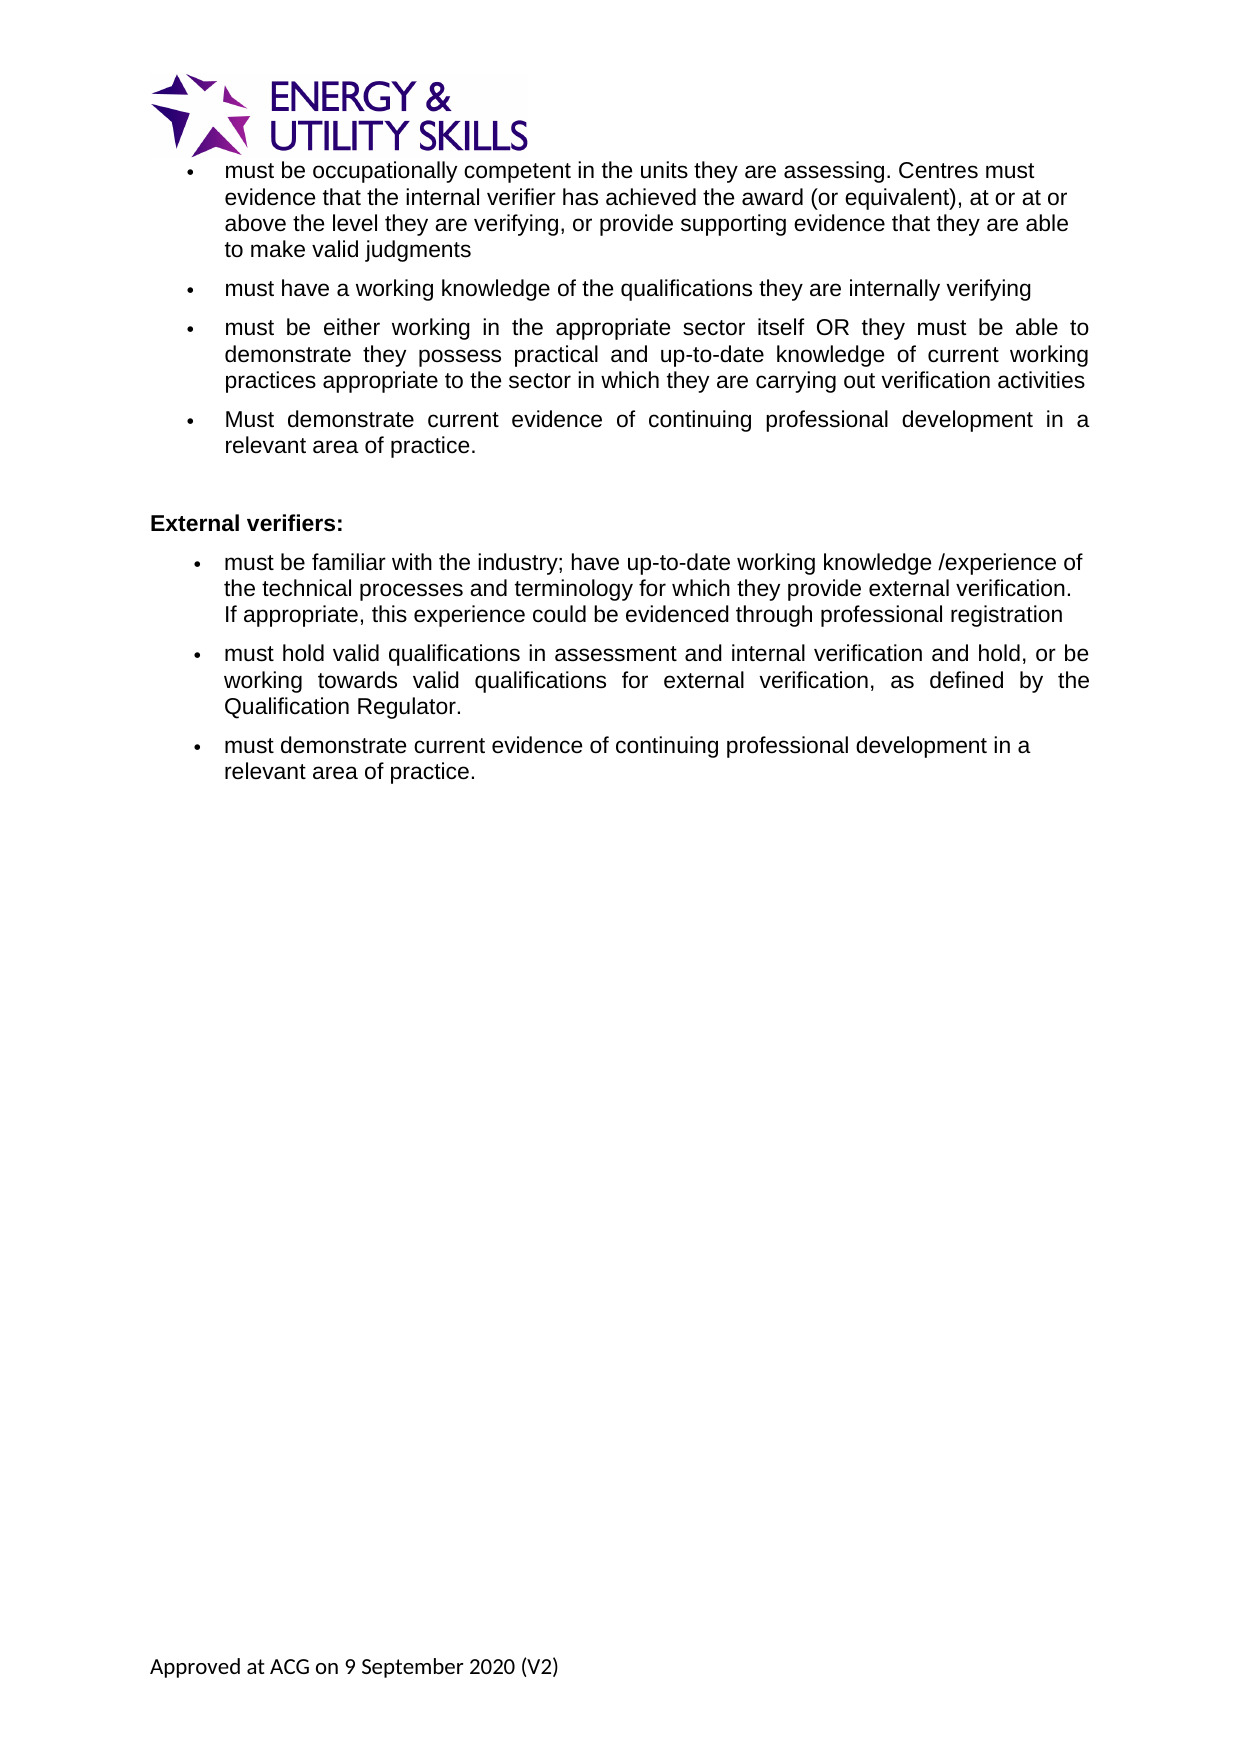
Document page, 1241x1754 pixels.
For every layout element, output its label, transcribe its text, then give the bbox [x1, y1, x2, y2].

list must be occupationally competent in the units they are assessing. Centres must evidence that the internal verifier has achieved the award (or equivalent), at or at or above the level they are verifying, or provide supporting evidence that they are able to make valid judgments [187, 157, 1090, 263]
list must be either working in the appropriate sector itself OR they must be able to demonstrate they possess practical and up-to-date knowledge of current working practices appropriate to the sector in which they are carrying out verification activities [187, 314, 1090, 393]
picture [150, 73, 528, 158]
list must have a working knowledge of the qualifications they are internally verifying [187, 275, 1090, 302]
list Must demonstrate current evidence of continuing professional development in a relevant area of practice. [187, 406, 1090, 458]
text External verifiers: [150, 510, 1090, 536]
list must demonstrate current evidence of continuing professional development in a relevant area of practice. [194, 732, 1090, 784]
list must hold valid qualifications in assessment and internal verification and hold, or be working towards valid qualifications for external verification, as defined by the Qualification Regulator. [194, 640, 1090, 719]
list must be familiar with the industry; have up-to-date working knowledge /experience of the technical processes and terminology for which they provide external verification. If appropriate, this experience could be evidenced through professional registration [194, 549, 1090, 628]
